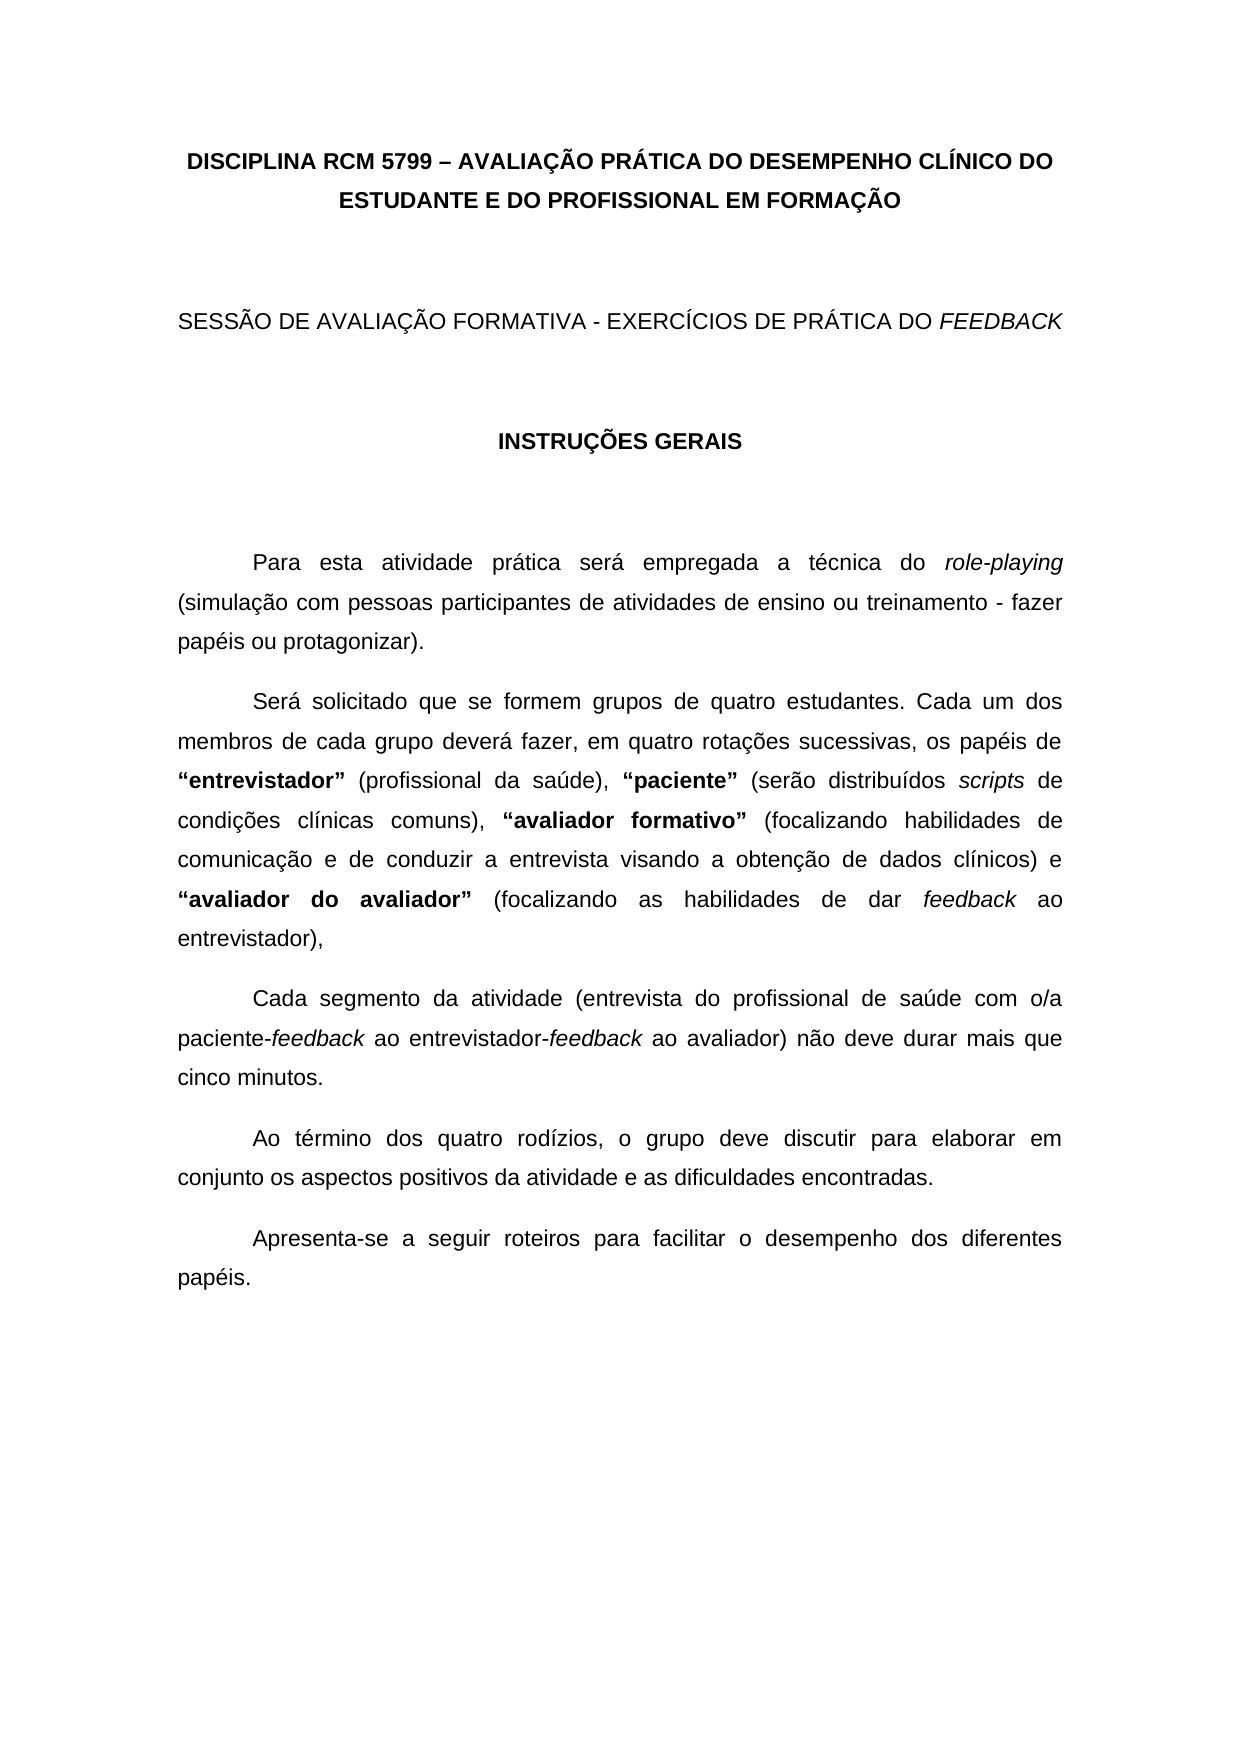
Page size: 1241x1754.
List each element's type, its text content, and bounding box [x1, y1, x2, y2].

text SESSÃO DE AVALIAÇÃO FORMATIVA - EXERCÍCIOS DE PRÁTICA DO FEEDBACK [177, 308, 1063, 334]
text Para esta atividade prática será empregada a técnica do role-playing (simulação com pessoas participantes de atividades de ensino ou treinamento - fazer papéis ou protagonizar). [177, 549, 1063, 654]
text Ao término dos quatro rodízios, o grupo deve discutir para elaborar em conjunto os aspectos positivos da atividade e as dificuldades encontradas. [177, 1125, 1063, 1191]
text INSTRUÇÕES GERAIS [177, 428, 1063, 455]
text DISCIPLINA RCM 5799 – AVALIAÇÃO PRÁTICA DO DESEMPENHO CLÍNICO DO ESTUDANTE E DO PROFISSIONAL EM FORMAÇÃO [177, 148, 1063, 213]
text Será solicitado que se formem grupos de quatro estudantes. Cada um dos membros de cada grupo deverá fazer, em quatro rotações sucessivas, os papéis de “entrevistador” (profissional da saúde), “paciente” (serão distribuídos scripts de condições clínicas comuns), “avaliador formativo” (focalizando habilidades de comunicação e de conduzir a entrevista visando a obtenção de dados clínicos) e “avaliador do avaliador” (focalizando as habilidades de dar feedback ao entrevistador), [177, 688, 1063, 951]
text Cada segmento da atividade (entrevista do profissional de saúde com o/a paciente-feedback ao entrevistador-feedback ao avaliador) não deve durar mais que cinco minutos. [177, 985, 1063, 1091]
text Apresenta-se a seguir roteiros para facilitar o desempenho dos diferentes papéis. [177, 1224, 1063, 1290]
